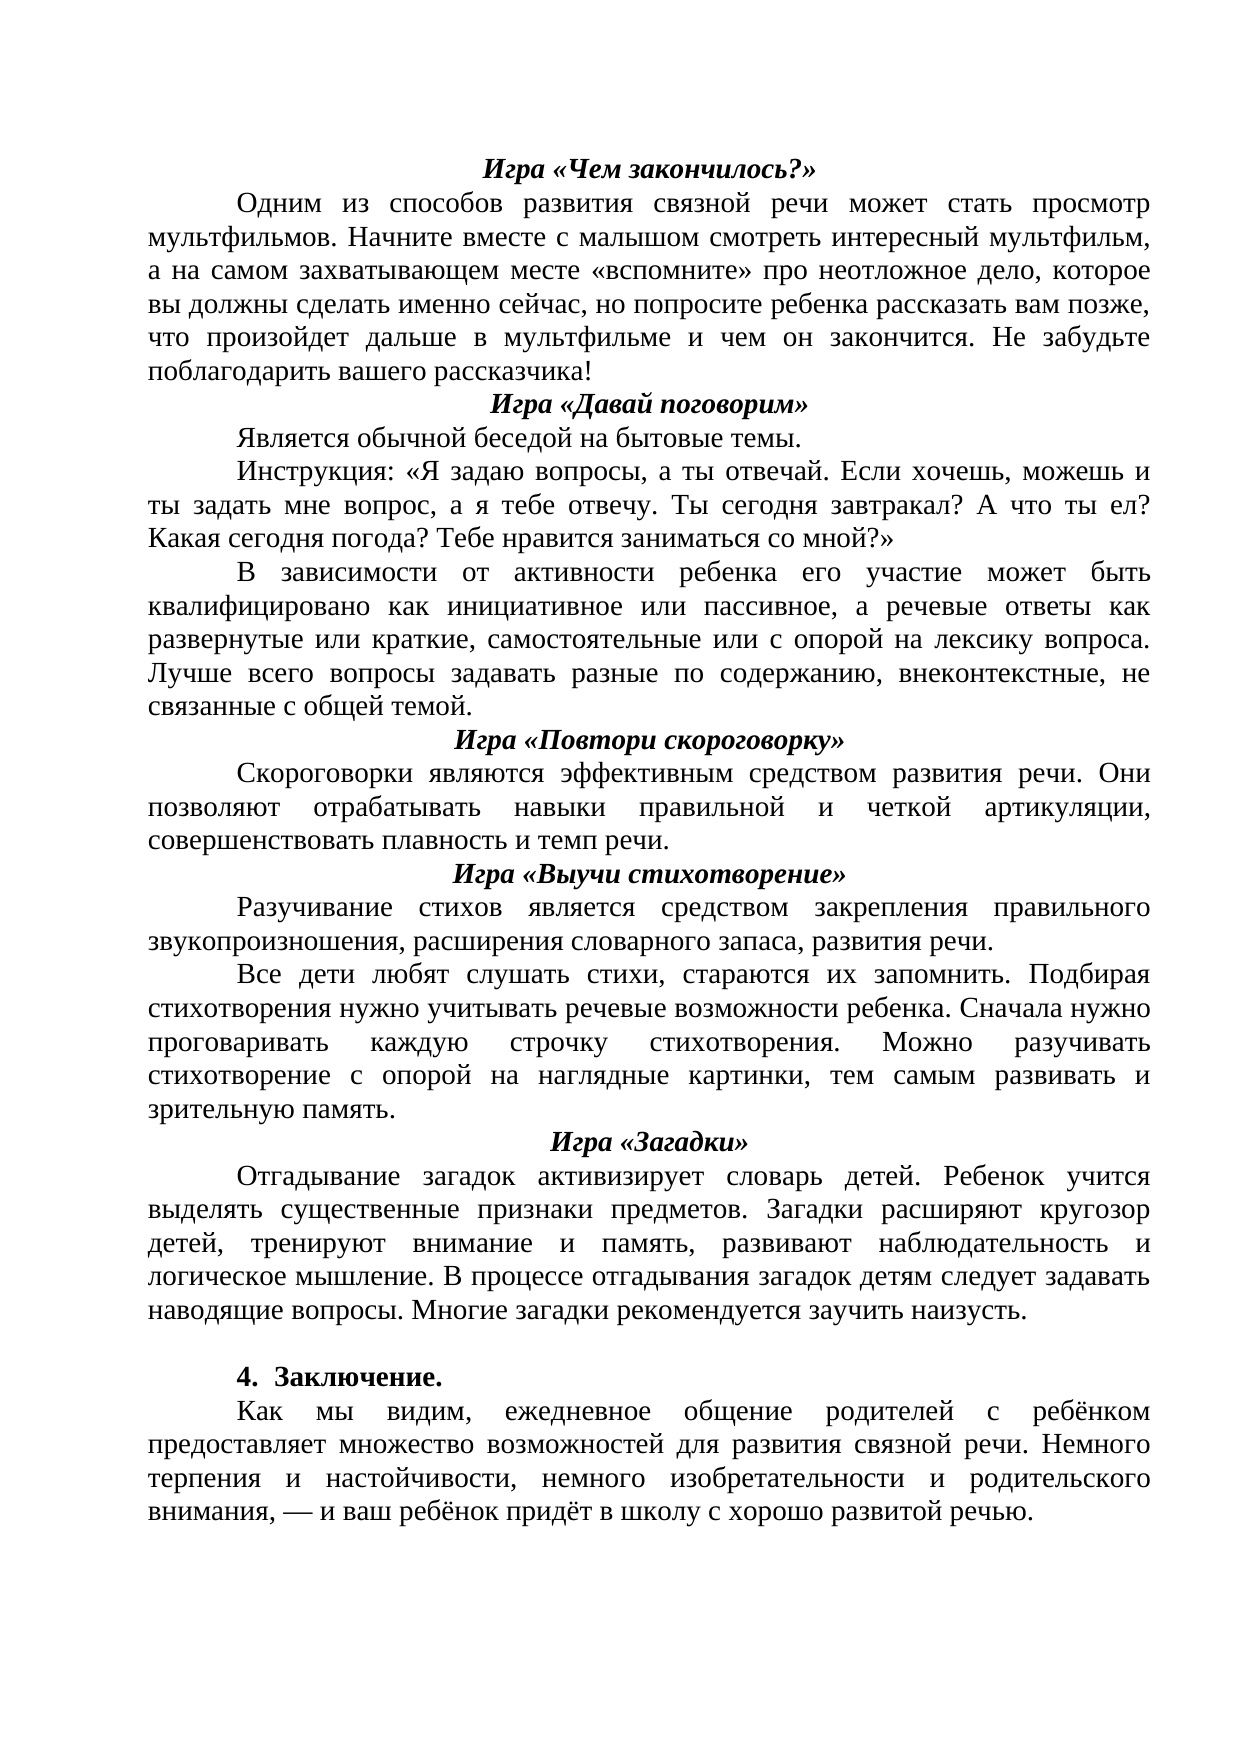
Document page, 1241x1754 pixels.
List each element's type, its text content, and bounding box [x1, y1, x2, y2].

text Игра «Выучи стихотворение» [148, 856, 1152, 889]
text Является обычной беседой на бытовые темы. [148, 420, 1152, 453]
text Отгадывание загадок активизирует словарь детей. Ребенок учится выделять существенные признаки предметов. Загадки расширяют кругозор детей, тренируют внимание и память, развивают наблюдательность и логическое мышление. В процессе отгадывания загадок детям следует задавать наводящие вопросы. Многие загадки рекомендуется заучить наизусть. [148, 1158, 1152, 1326]
text Игра «Повтори скороговорку» [148, 722, 1152, 755]
text Разучивание стихов является средством закрепления правильного звукопроизношения, расширения словарного запаса, развития речи. [148, 889, 1152, 957]
text Игра «Чем закончилось?» [148, 152, 1152, 185]
text Скороговорки являются эффективным средством развития речи. Они позволяют отрабатывать навыки правильной и четкой артикуляции, совершенствовать плавность и темп речи. [148, 755, 1152, 856]
text Игра «Давай поговорим» [148, 386, 1152, 420]
text Инструкция: «Я задаю вопросы, а ты отвечай. Если хочешь, можешь и ты задать мне вопрос, а я тебе отвечу. Ты сегодня завтракал? А что ты ел? Какая сегодня погода? Тебе нравится заниматься со мной?» [148, 453, 1152, 554]
text Как мы видим, ежедневное общение родителей с ребёнком предоставляет множество возможностей для развития связной речи. Немного терпения и настойчивости, немного изобретательности и родительского внимания, — и ваш ребёнок придёт в школу с хорошо развитой речью. [148, 1393, 1152, 1527]
text Все дети любят слушать стихи, стараются их запомнить. Подбирая стихотворения нужно учитывать речевые возможности ребенка. Сначала нужно проговаривать каждую строчку стихотворения. Можно разучивать стихотворение с опорой на наглядные картинки, тем самым развивать и зрительную память. [148, 957, 1152, 1124]
text В зависимости от активности ребенка его участие может быть квалифицировано как инициативное или пассивное, а речевые ответы как развернутые или краткие, самостоятельные или с опорой на лексику вопроса. Лучше всего вопросы задавать разные по содержанию, внеконтекстные, не связанные с общей темой. [148, 554, 1152, 722]
list Заключение. [236, 1359, 1152, 1393]
text Игра «Загадки» [148, 1124, 1152, 1158]
text Одним из способов развития связной речи может стать просмотр мультфильмов. Начните вместе с малышом смотреть интересный мультфильм, а на самом захватывающем месте «вспомните» про неотложное дело, которое вы должны сделать именно сейчас, но попросите ребенка рассказать вам позже, что произойдет дальше в мультфильме и чем он закончится. Не забудьте поблагодарить вашего рассказчика! [148, 185, 1152, 386]
